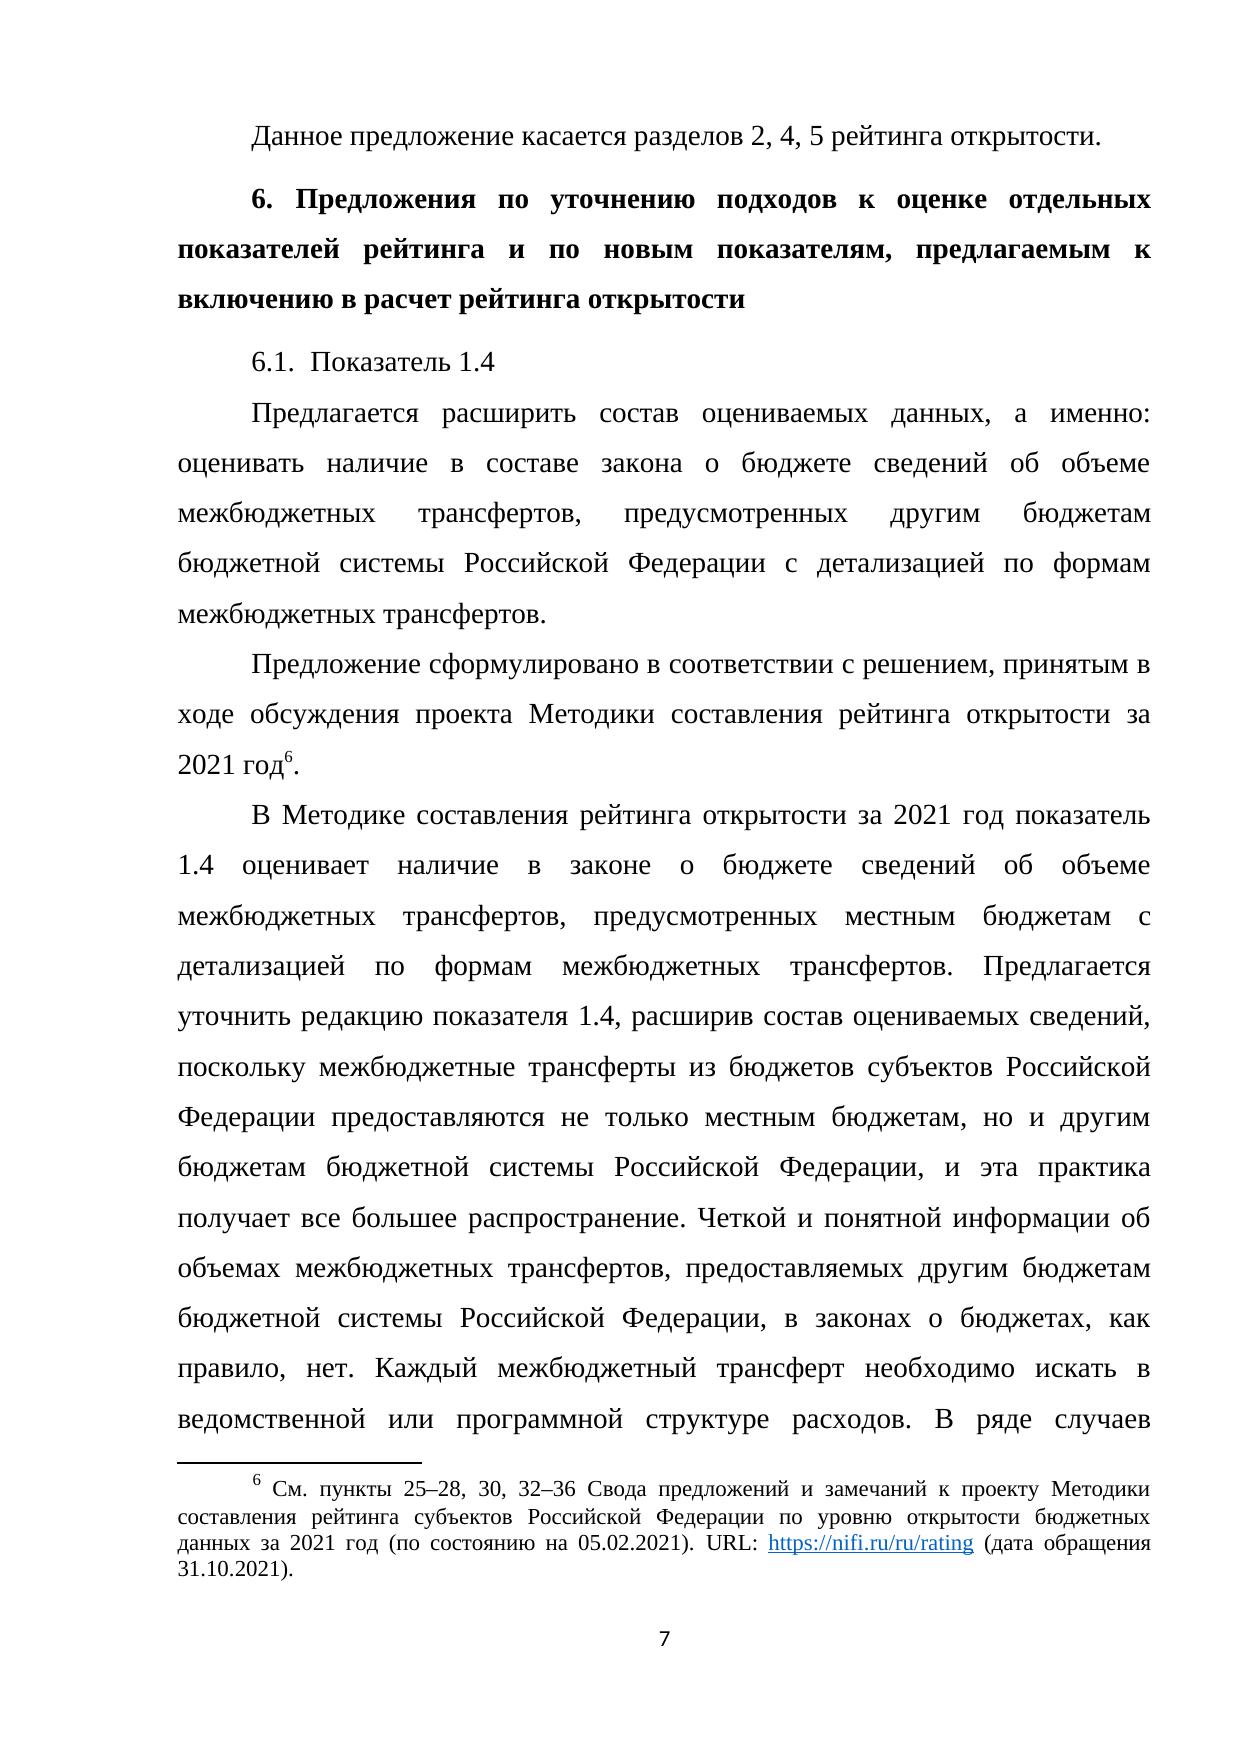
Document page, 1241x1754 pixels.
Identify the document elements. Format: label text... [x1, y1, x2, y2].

list Показатель 1.4 [177, 344, 1152, 378]
list Предложения по уточнению подходов к оценке отдельных показателей рейтинга и по новым показателям, предлагаемым к включению в расчет рейтинга открытости [177, 181, 1152, 315]
text Данное предложение касается разделов 2, 4, 5 рейтинга открытости. [177, 118, 1152, 152]
text Предложение сформулировано в соответствии с решением, принятым в ходе обсуждения проекта Методики составления рейтинга открытости за 2021 год. [177, 646, 1152, 780]
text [177, 797, 1152, 1434]
list Предлагается расширить состав оцениваемых данных, а именно: оценивать наличие в составе закона о бюджете сведений об объеме межбюджетных трансфертов, предусмотренных другим бюджетам бюджетной системы Российской Федерации с детализацией по формам межбюджетных трансфертов. [177, 395, 1152, 629]
